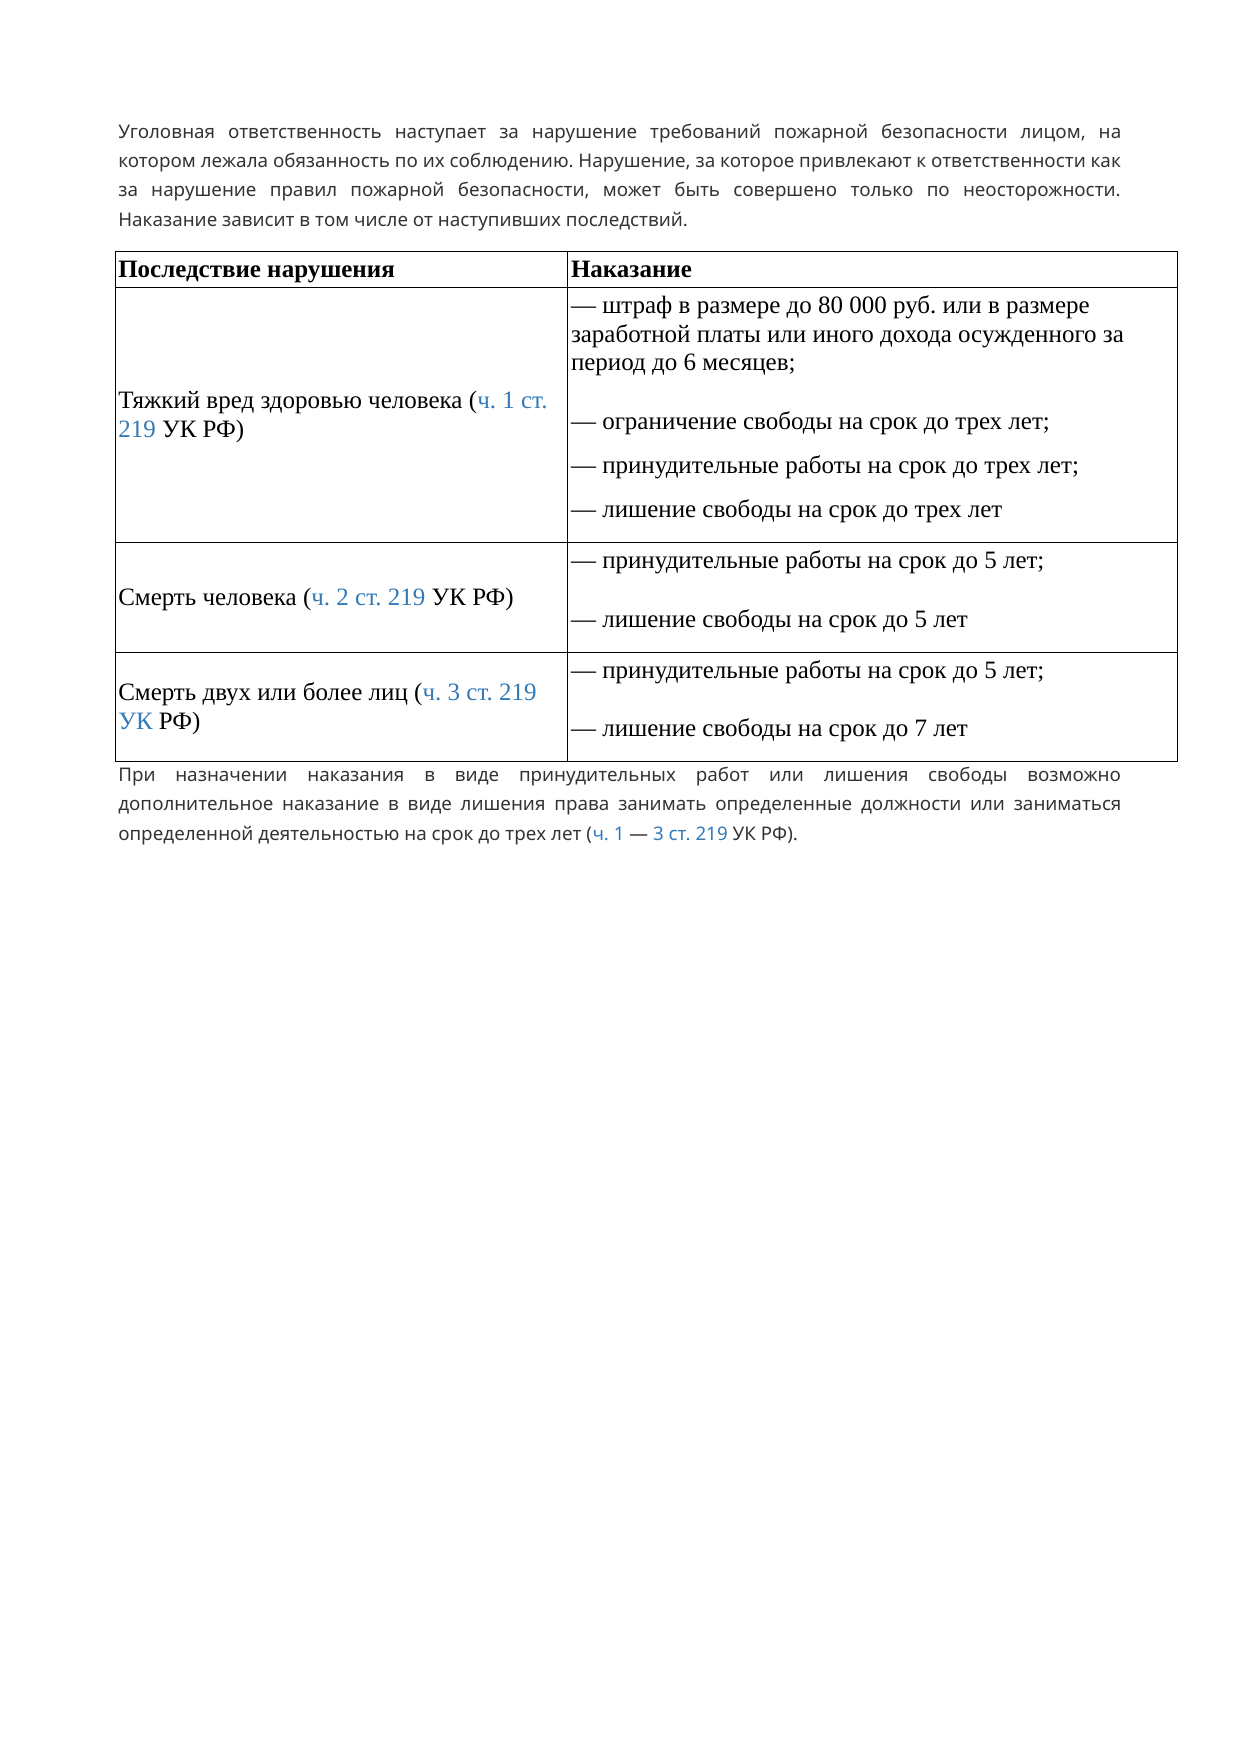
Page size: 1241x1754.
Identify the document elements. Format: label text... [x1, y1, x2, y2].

text При назначении наказания в виде принудительных работ или лишения свободы возможно дополнительное наказание в виде лишения права занимать определенные должности или заниматься определенной деятельностью на срок до трех лет (ч. 1 — 3 ст. 219 УК РФ). [118, 762, 1122, 845]
table_cell Смерть человека (ч. 2 ст. 219 УК РФ) [116, 543, 567, 651]
text Уголовная ответственность наступает за нарушение требований пожарной безопасности лицом, на котором лежала обязанность по их соблюдению. Нарушение, за которое привлекают к ответственности как за нарушение правил пожарной безопасности, может быть совершено только по неосторожности. Наказание зависит в том числе от наступивших последствий. [118, 118, 1122, 231]
table_cell Тяжкий вред здоровью человека (ч. 1 ст. 219 УК РФ) [116, 288, 567, 542]
table_header Последствие нарушения [116, 252, 567, 286]
table_cell — принудительные работы на срок до 5 лет; — лишение свободы на срок до 7 лет [568, 653, 1177, 761]
table_cell Смерть двух или более лиц (ч. 3 ст. 219 УК РФ) [116, 653, 567, 761]
table_cell — штраф в размере до 80 000 руб. или в размере заработной платы или иного дохода осужденного за период до 6 месяцев; — ограничение свободы на срок до трех лет; — принудительные работы на срок до трех лет; — лишение свободы на срок до трех лет [568, 288, 1177, 542]
table_cell — принудительные работы на срок до 5 лет; — лишение свободы на срок до 5 лет [568, 543, 1177, 651]
table_header Наказание [568, 252, 1177, 286]
